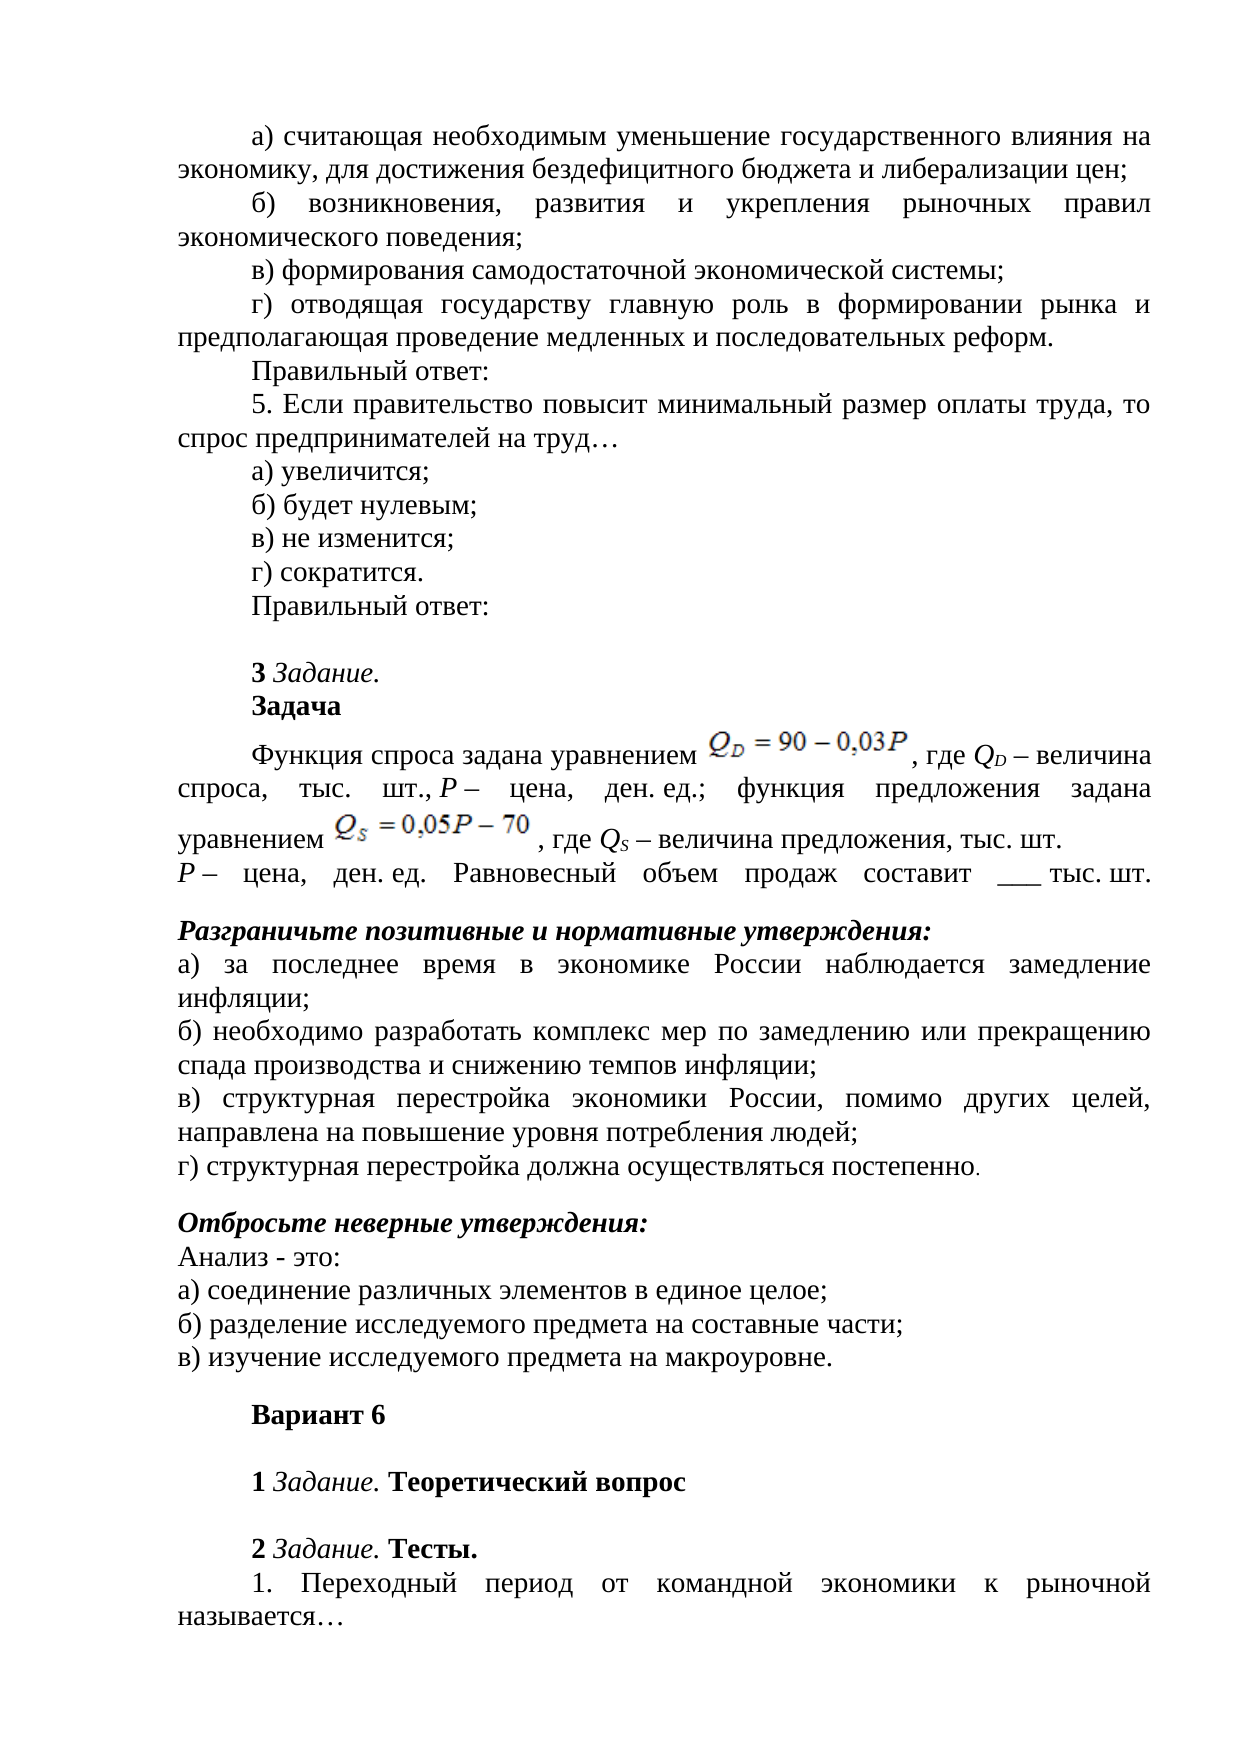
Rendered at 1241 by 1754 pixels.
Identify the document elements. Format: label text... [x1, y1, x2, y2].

text 3 Задание. [177, 655, 1152, 688]
text в) структурная перестройка экономики России, помимо других целей, направлена на повышение уровня потребления людей; [177, 1081, 1152, 1148]
text а) увеличится; [177, 453, 1152, 487]
text Вариант 6 [177, 1397, 1152, 1431]
text Правильный ответ: [177, 588, 1152, 621]
text Правильный ответ: [177, 353, 1152, 386]
text г) сократится. [177, 554, 1152, 588]
text б) разделение исследуемого предмета на составные части; [177, 1306, 1152, 1339]
text 5. Если правительство повысит минимальный размер оплаты труда, то спрос предпринимателей на труд… [177, 386, 1152, 453]
text Функция спроса задана уравнением , где QD – величина спроса, тыс. шт., Р – цена, ден. ед.; функция предложения задана уравнением , где QS – величина предложения, тыс. шт. [177, 722, 1152, 855]
text в) не изменится; [177, 521, 1152, 554]
text Отбросьте неверные утверждения: [177, 1205, 1152, 1239]
text г) отводящая государству главную роль в формировании рынка и предполагающая проведение медленных и последовательных реформ. [177, 286, 1152, 353]
text Задача [177, 688, 1152, 722]
text 2 Задание. Тесты. [177, 1531, 1152, 1565]
text в) формирования самодостаточной экономической системы; [177, 252, 1152, 286]
text 1 Задание. Теоретический вопрос [177, 1464, 1152, 1498]
picture [705, 721, 912, 765]
text б) будет нулевым; [177, 487, 1152, 521]
text 1. Переходный период от командной экономики к рыночной называется… [177, 1565, 1152, 1632]
text б) возникновения, развития и укрепления рыночных правил экономического поведения; [177, 185, 1152, 252]
text Р – цена, ден. ед. Равновесный объем продаж составит ___ тыс. шт. [177, 855, 1152, 913]
text а) за последнее время в экономике России наблюдается замедление инфляции; [177, 946, 1152, 1013]
text а) считающая необходимым уменьшение государственного влияния на экономику, для достижения бездефицитного бюджета и либерализации цен; [177, 118, 1152, 185]
text а) соединение различных элементов в единое целое; [177, 1272, 1152, 1306]
text б) необходимо разработать комплекс мер по замедлению или прекращению спада производства и снижению темпов инфляции; [177, 1013, 1152, 1081]
text г) структурная перестройка должна осуществляться постепенно. [177, 1148, 1152, 1205]
text в) изучение исследуемого предмета на макроуровне. [177, 1339, 1152, 1397]
text Разграничьте позитивные и нормативные утверждения: [177, 913, 1152, 946]
text Анализ - это: [177, 1239, 1152, 1272]
picture [331, 804, 538, 849]
